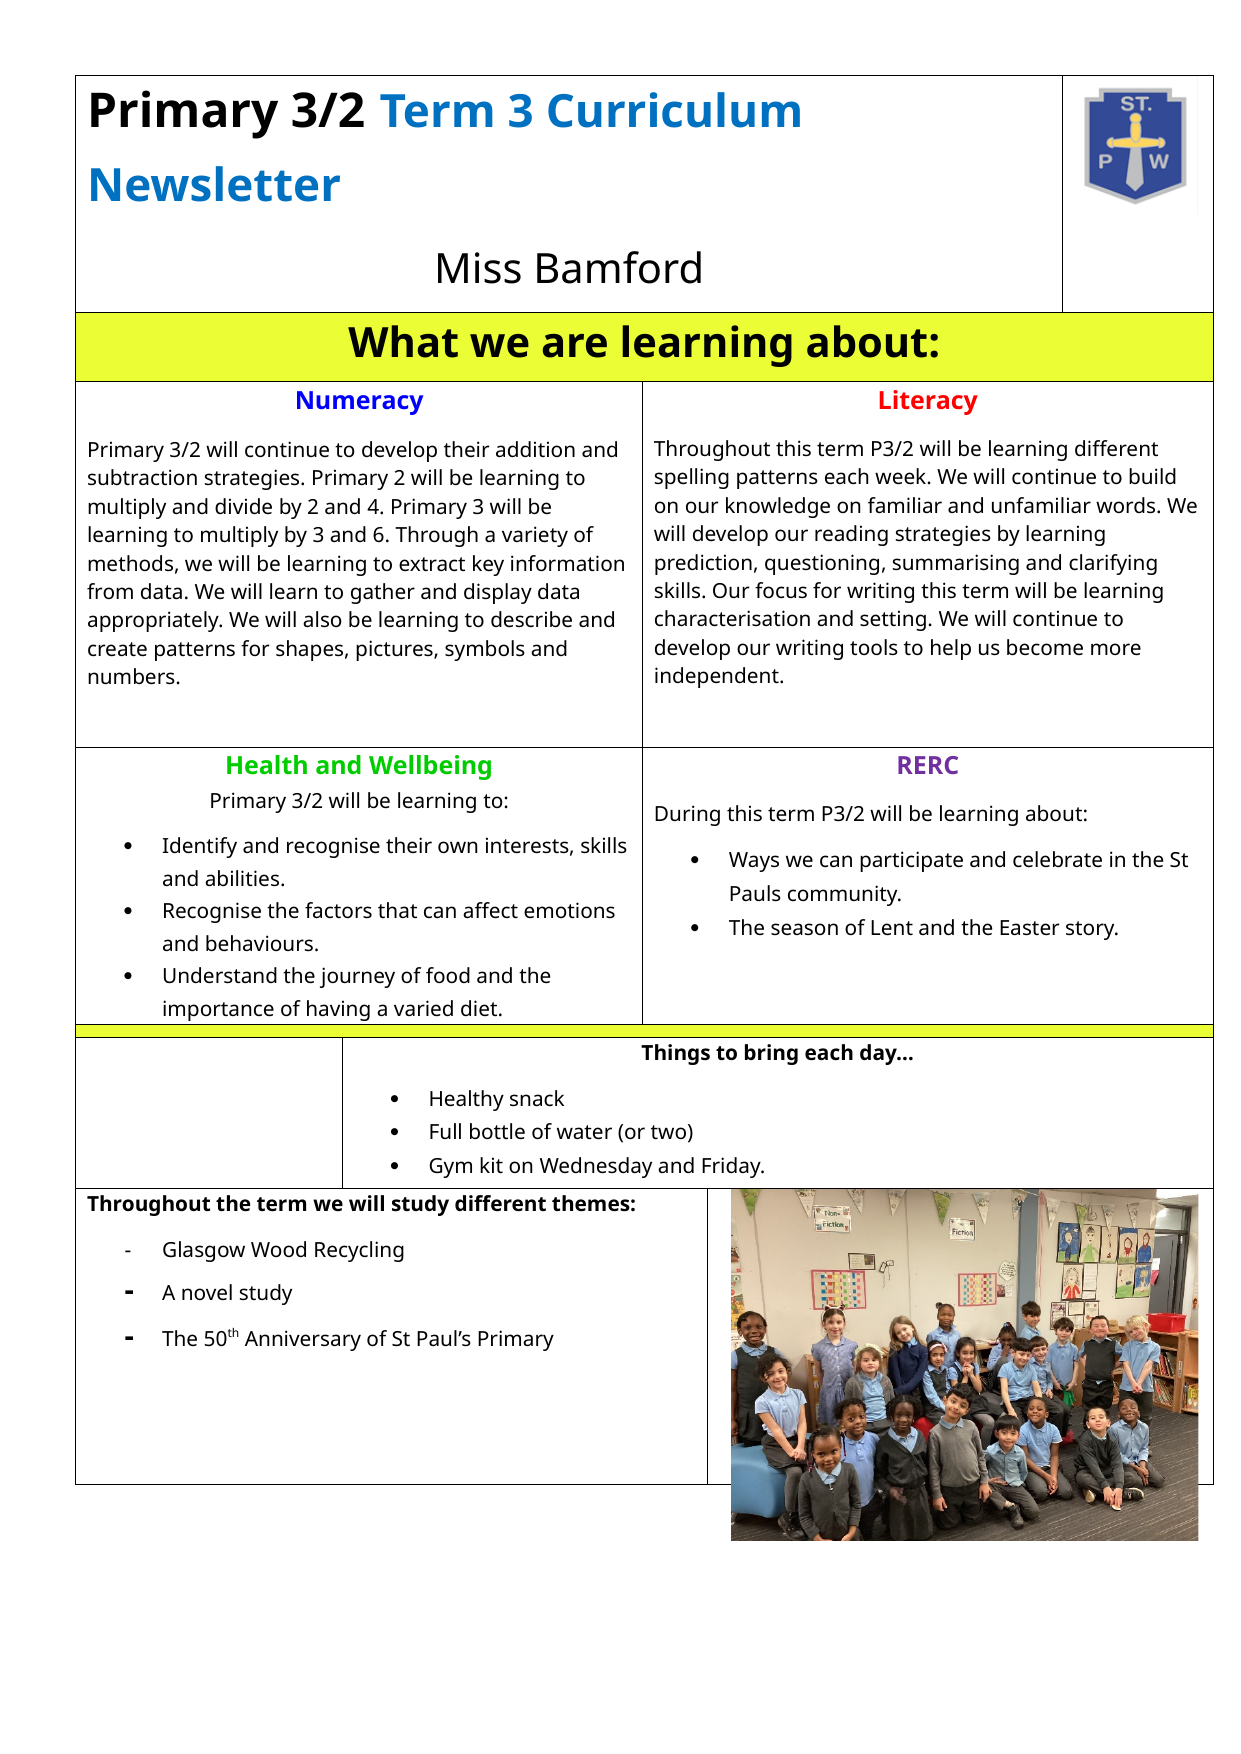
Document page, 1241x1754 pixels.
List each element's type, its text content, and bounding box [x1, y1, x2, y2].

table_header Primary 3/2 Term 3 Curriculum Newsletter Miss Bamford [76, 76, 1062, 312]
table_cell RERC During this term P3/2 will be learning about: Ways we can participate and celebrate in the St Pauls community. The season of Lent and the Easter story. [643, 748, 1213, 1024]
picture [729, 1189, 1198, 1540]
table_cell Throughout the term we will study different themes: Glasgow Wood Recycling A novel study The 50th Anniversary of St Paul’s Primary [76, 1189, 707, 1484]
table_cell [708, 1189, 729, 1484]
table_cell [76, 1025, 1213, 1037]
picture [1073, 76, 1199, 214]
table_cell [76, 1038, 342, 1188]
table_cell [1198, 1189, 1213, 1484]
table_cell Health and Wellbeing Primary 3/2 will be learning to: Identify and recognise their own interests, skills and abilities. Recognise the factors that can affect emotions and behaviours. Understand the journey of food and the importance of having a varied diet. [76, 748, 642, 1024]
table_header [1063, 76, 1213, 312]
table_cell Literacy Throughout this term P3/2 will be learning different spelling patterns each week. We will continue to build on our knowledge on familiar and unfamiliar words. We will develop our reading strategies by learning prediction, questioning, summarising and clarifying skills. Our focus for writing this term will be learning characterisation and setting. We will continue to develop our writing tools to help us become more independent. [643, 382, 1213, 747]
table_cell Things to bring each day… Healthy snack Full bottle of water (or two) Gym kit on Wednesday and Friday. [343, 1038, 1213, 1188]
table_cell Numeracy Primary 3/2 will continue to develop their addition and subtraction strategies. Primary 2 will be learning to multiply and divide by 2 and 4. Primary 3 will be learning to multiply by 3 and 6. Through a variety of methods, we will be learning to extract key information from data. We will learn to gather and display data appropriately. We will also be learning to describe and create patterns for shapes, pictures, symbols and numbers. [76, 382, 642, 747]
table_cell What we are learning about: [76, 313, 1213, 381]
